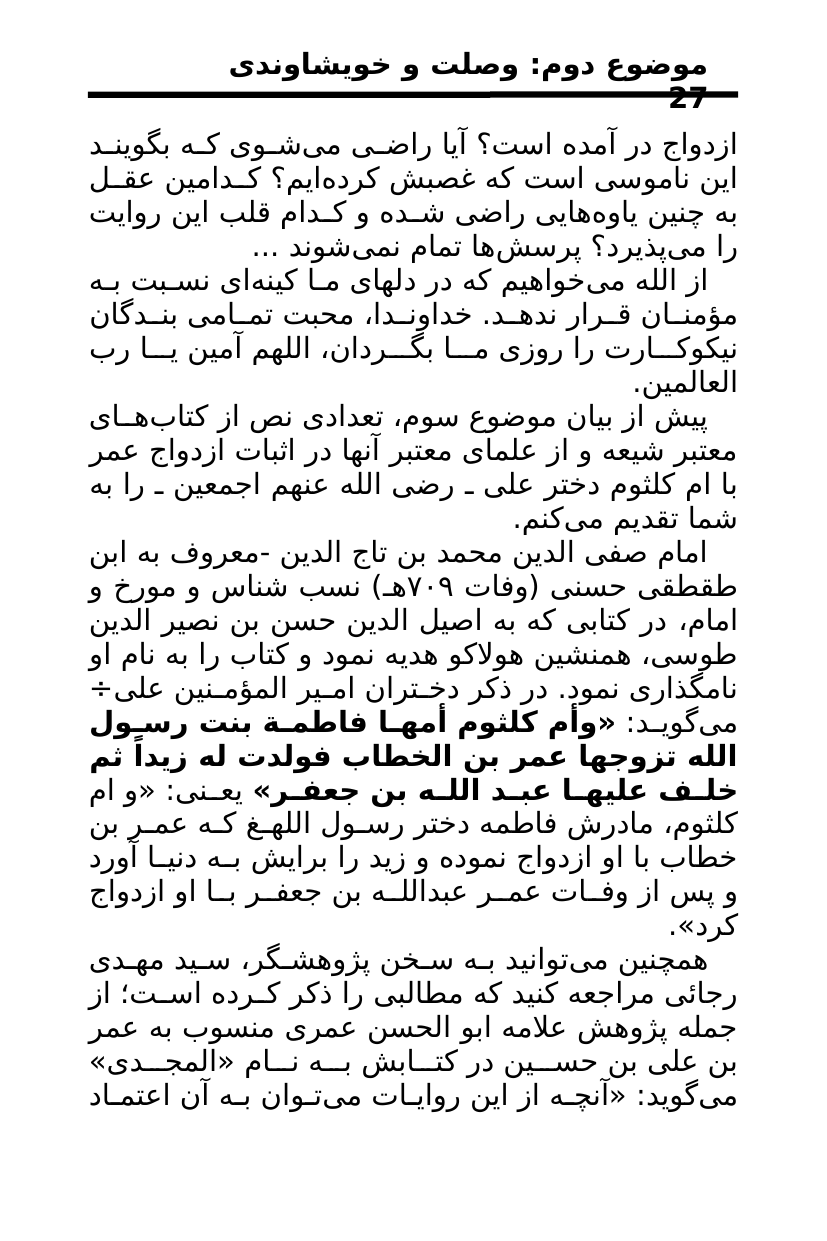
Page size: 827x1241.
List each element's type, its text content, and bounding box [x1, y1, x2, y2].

text از الله می‌خواهیم که در دلهای ما کینه‌ای نسبت به مؤمنان قرار ندهد. خداوندا، محبت تمامی بندگان نیکوکارت را روزی ما بگردان، اللهم آمین یا رب العالمین. [89, 263, 738, 399]
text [89, 128, 738, 263]
text پیش از بیان موضوع سوم، تعدادی نص از کتاب‌های معتبر شیعه و از علمای معتبر آنها در اثبات ازدواج عمر با ام کلثوم دختر علی ـ رضی الله عنهم اجمعین ـ را به شما تقدیم می‌کنم. [89, 399, 738, 535]
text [89, 943, 738, 1112]
text امام صفی الدین محمد بن تاج الدین -معروف به ابن طقطقی حسنی (وفات ۷۰۹هـ) نسب شناس و مورخ و امام،‌ در کتابی که به اصیل الدین حسن بن نصیر الدین طوسی، همنشین هولاکو هدیه نمود و کتاب را به نام او نامگذاری نمود. در ذکر دختران امیر المؤمنین علی÷ می‌گوید: «وأم كلثوم أمها فاطمة بنت رسول الله تزوجها عمر بن الخطاب فولدت له زيداً ثم خلف عليها عبد الله بن جعفر» یعنی: «و ام کلثوم، مادرش فاطمه دختر رسول اللهغ که عمر بن خطاب با او ازدواج نموده و زید را برایش به دنیا آورد و پس از وفات عمر عبدالله بن جعفر با او ازدواج کرد». [89, 535, 738, 943]
